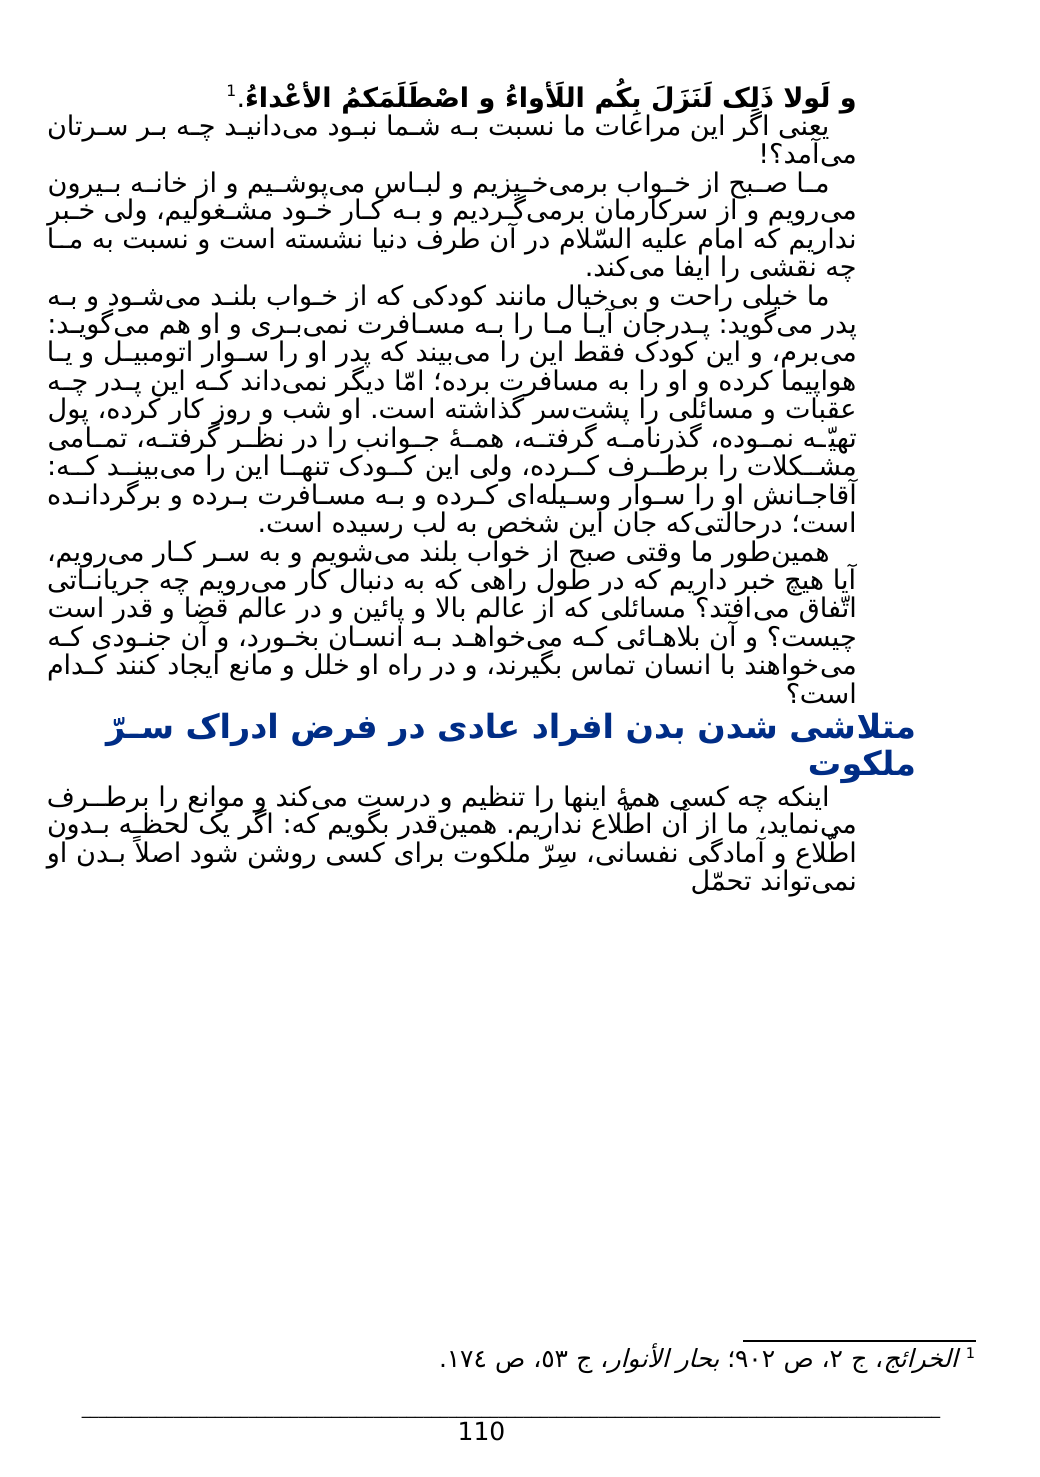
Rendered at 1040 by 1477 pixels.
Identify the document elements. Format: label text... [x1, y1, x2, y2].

text ما صبح از خواب برمی‌خیزیم و لباس می‌پوشیم و از خانه بیرون می‌رویم و از سرکارمان بر‌می‌گردیم و به کار خود مشغولیم، ولی خبر نداریم که امام علیه السّلام در آن طرف دنیا نشسته است و نسبت به ما چه نقشی را ایفا می‌کند. [47, 169, 857, 283]
subtitle متلاشی شدن بدن افراد عادی در فرض ادراک سرّ ملکوت [106, 709, 916, 783]
text اینکه چه کسی همۀ اینها را تنظیم و درست می‌کند و موانع را بر‌طرف می‌نماید، ما از آن اطّلاع نداریم. همین‌قدر بگویم که: اگر یک لحظه بدون اطّلاع و آمادگی نفسانی، سِرّ ملکوت برای کسی روشن شود اصلاً بدن او نمی‌تواند تحمّل [47, 783, 857, 897]
text ما خیلی راحت و بی‌خیال مانند کودکی که از خواب بلند می‌شود و به پدر می‌گوید: پدرجان آیا ما را به مسافرت نمی‌بری و او هم می‌گوید: می‌برم، و این کودک فقط این را می‌بیند که پدر او را سوار اتومبیل و یا هواپیما کرده و او را به مسافرت برده؛ امّا دیگر نمی‌داند که این پدر چه عقبات و مسائلی را پشت‌سر گذاشته است. او شب و روز کار کرده، پول تهیّه نموده، گذرنامه گرفته، همۀ جوانب را در نظر گرفته، تمامی مشکلات را برطرف کرده، ولی این کودک تنها این را می‌بیند که: آقاجانش او را سوار وسیله‌ای کرده و به مسافرت برده و برگردانده است؛ درحالتی‌که جان این شخص به لب رسیده است. [47, 283, 857, 539]
text یعنی اگر این مراعات ما نسبت به شما نبود می‌دانید چه بر سرتان می‌آمد؟! [47, 113, 857, 169]
text همین‌طور ما وقتی صبح از خواب بلند می‌شویم و به سر کار می‌رویم، آیا هیچ خبر داریم که در طول راهی که به دنبال کار می‌رویم چه جریاناتی اتّفاق می‌افتد؟ مسائلی که از عالم بالا و پائین و در عالم قضا و قدر است چیست؟ و آن بلاهائی که می‌خواهد به انسان بخورد، و آن جنودی که می‌خواهند با انسان تماس بگیرند، و در راه او خلل و مانع ایجاد کنند کدام است؟ [47, 539, 857, 709]
text و لَولا ذَلِک لَنَزَلَ بِکُم اللَأواءُ و اصْطَلَمَکمُ الأعْداءُ. [47, 84, 857, 113]
